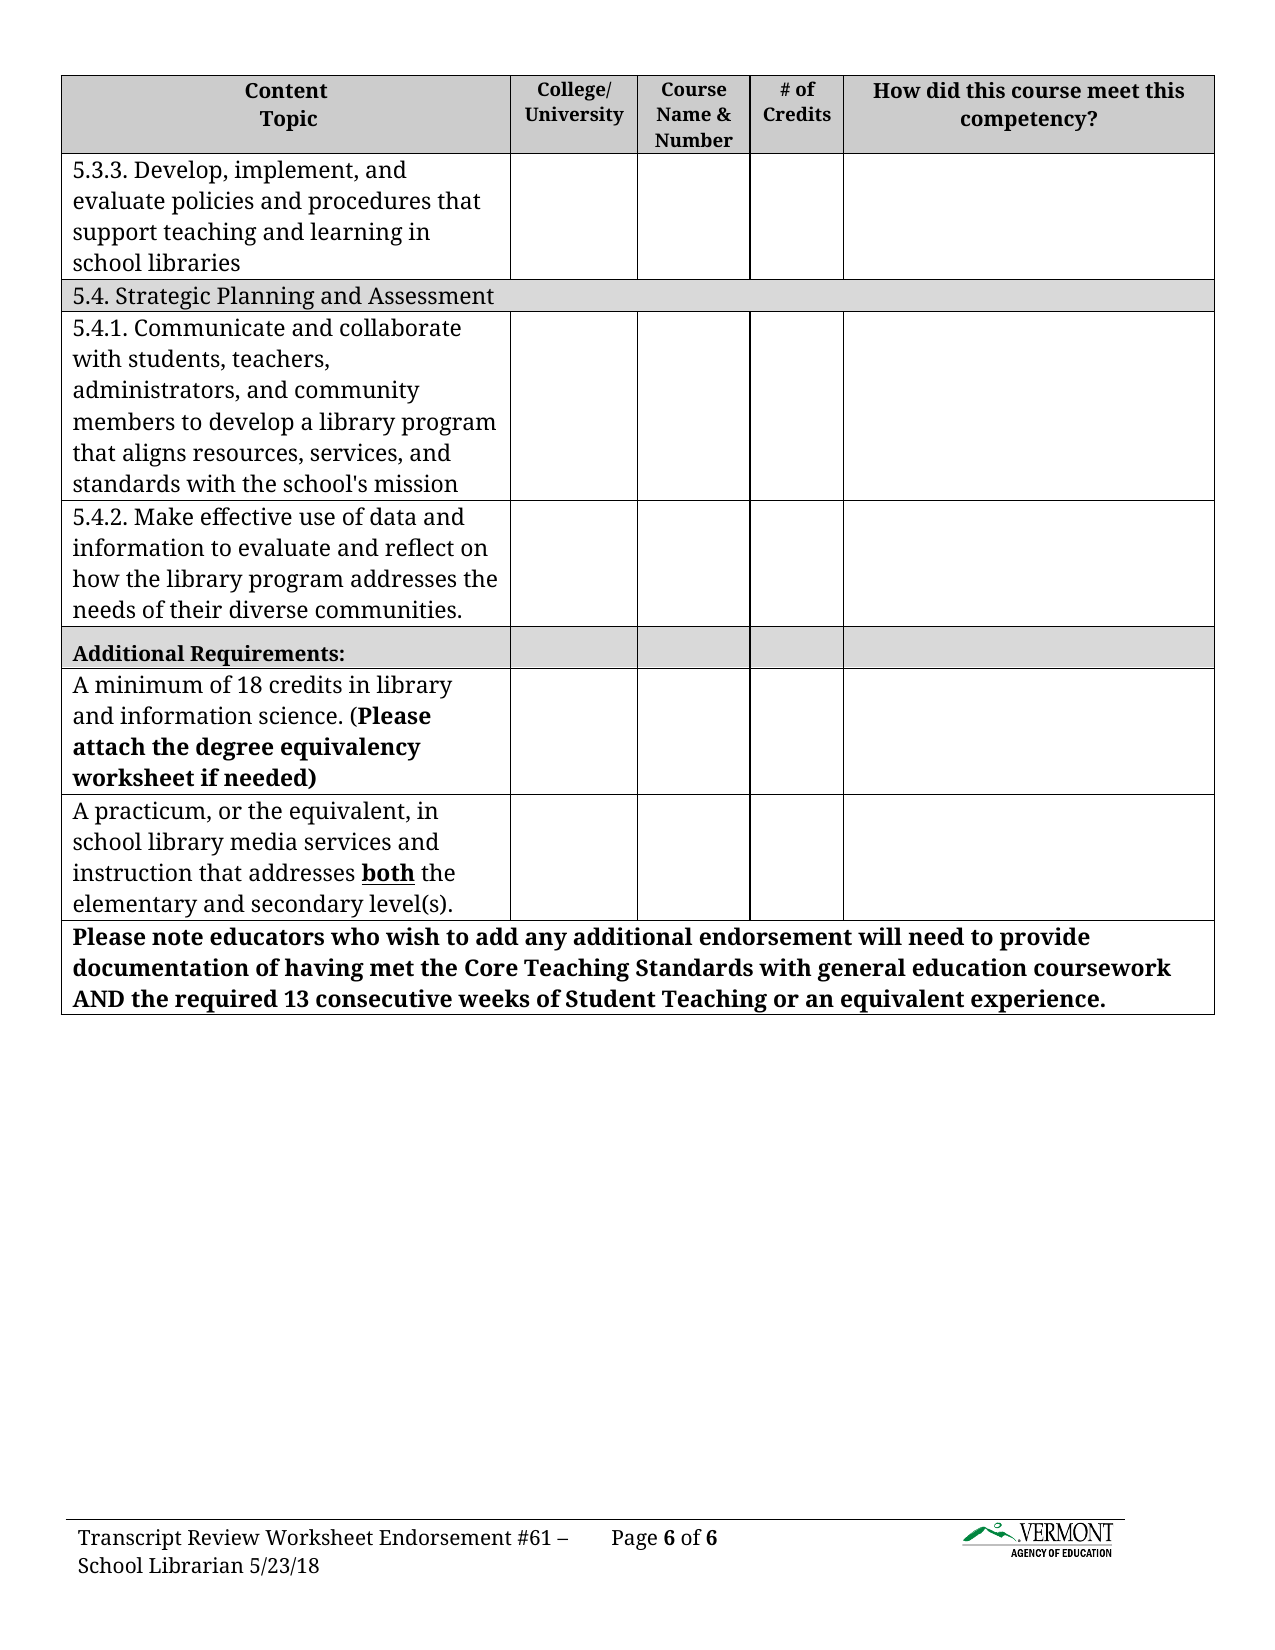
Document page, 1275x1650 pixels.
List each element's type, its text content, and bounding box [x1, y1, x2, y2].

table_cell 5.3.3. Develop, implement, and evaluate policies and procedures that support teaching and learning in school libraries [62, 154, 510, 279]
table_cell [638, 312, 749, 499]
table_cell [638, 795, 749, 919]
table_cell [844, 669, 1214, 793]
table_cell [844, 627, 1214, 667]
table_cell [751, 669, 843, 793]
table_cell [751, 154, 843, 279]
table_cell [751, 312, 843, 499]
table_cell 5.4.1. Communicate and collaborate with students, teachers, administrators, and community members to develop a library program that aligns resources, services, and standards with the school's mission [62, 312, 510, 499]
table_cell [511, 501, 637, 626]
table_cell [844, 154, 1214, 279]
table_cell 5.4. Strategic Planning and Assessment [62, 280, 1214, 311]
table_cell [511, 154, 637, 279]
table_cell [511, 312, 637, 499]
table_cell A minimum of 18 credits in library and information science. (Please attach the degree equivalency worksheet if needed) [62, 669, 510, 793]
table_cell [638, 669, 749, 793]
table_cell Please note educators who wish to add any additional endorsement will need to provide documentation of having met the Core Teaching Standards with general education coursework AND the required 13 consecutive weeks of Student Teaching or an equivalent experience. [62, 921, 1214, 1014]
table_cell [751, 795, 843, 919]
table_cell [751, 627, 843, 667]
table_cell [638, 501, 749, 626]
table_cell Additional Requirements: [62, 627, 510, 667]
table_header Content Topic [62, 76, 510, 153]
table_cell [511, 795, 637, 919]
table_cell [844, 312, 1214, 499]
table_cell A practicum, or the equivalent, in school library media services and instruction that addresses both the elementary and secondary level(s). [62, 795, 510, 919]
picture [962, 1522, 1114, 1561]
table_cell [844, 501, 1214, 626]
table_cell [844, 795, 1214, 919]
table_header Course Name & Number [638, 76, 749, 153]
table_cell [751, 501, 843, 626]
table_cell [638, 627, 749, 667]
table_cell [511, 627, 637, 667]
table_header How did this course meet this competency? [844, 76, 1214, 153]
table_header College/ University [511, 76, 637, 153]
table_cell [638, 154, 749, 279]
table_cell [511, 669, 637, 793]
table_cell 5.4.2. Make effective use of data and information to evaluate and reflect on how the library program addresses the needs of their diverse communities. [62, 501, 510, 626]
table_header # of Credits [751, 76, 843, 153]
